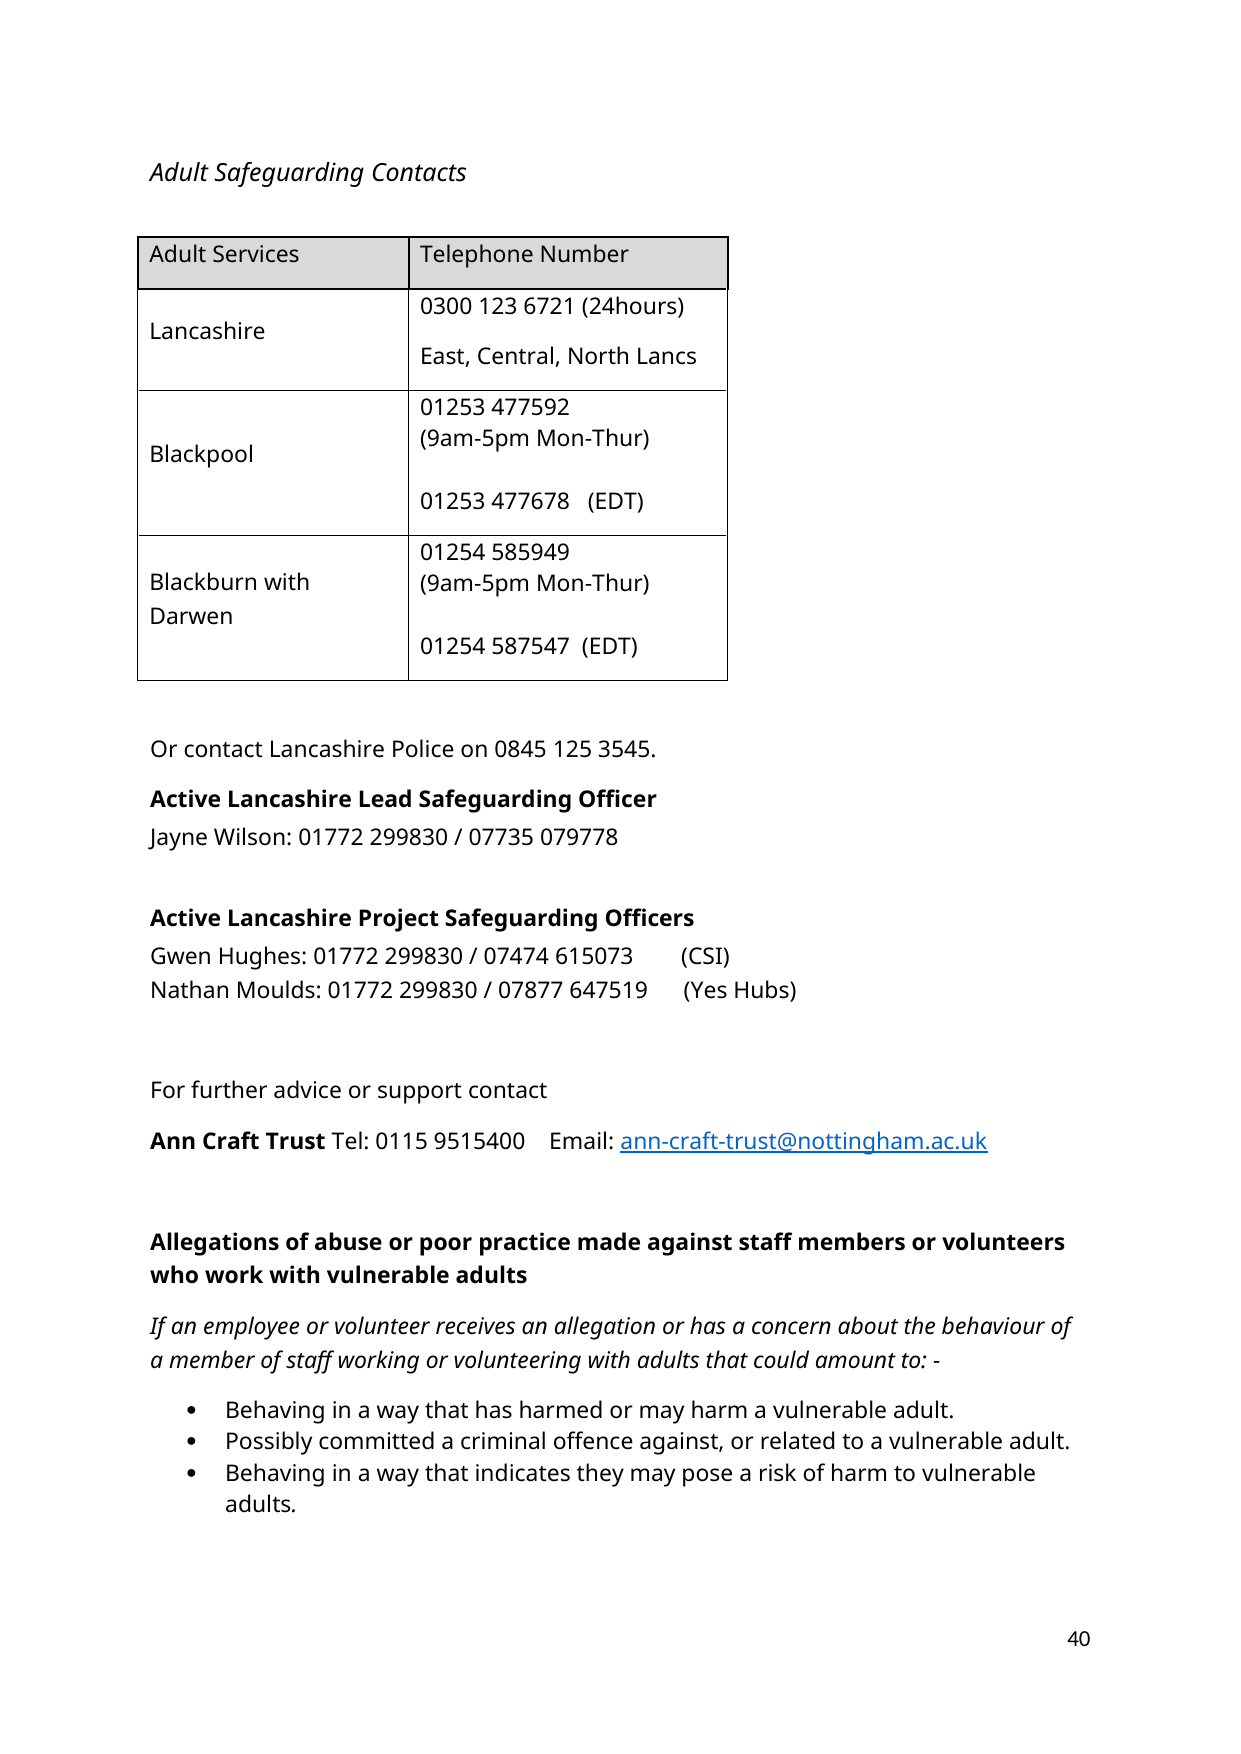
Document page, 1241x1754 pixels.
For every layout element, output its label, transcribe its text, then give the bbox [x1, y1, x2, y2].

table_header Adult Services [139, 238, 408, 288]
table_cell 01254 585949 (9am-5pm Mon-Thur) 01254 587547 (EDT) [409, 535, 727, 680]
subtitle Active Lancashire Lead Safeguarding Officer [150, 783, 1090, 815]
list Possibly committed a criminal offence against, or related to a vulnerable adult. [187, 1425, 1090, 1457]
table_cell Blackpool [138, 390, 408, 535]
list Behaving in a way that indicates they may pose a risk of harm to vulnerable adults. [187, 1457, 1090, 1519]
table_cell 01253 477592 (9am-5pm Mon-Thur) 01253 477678 (EDT) [409, 390, 727, 535]
text Nathan Moulds: 01772 299830 / 07877 647519 (Yes Hubs) [150, 974, 1090, 1005]
text For further advice or support contact [150, 1074, 1090, 1106]
table_header Telephone Number [410, 238, 727, 288]
subtitle Active Lancashire Project Safeguarding Officers [150, 902, 1090, 933]
subtitle Gwen Hughes: 01772 299830 / 07474 615073 (CSI) [150, 940, 1090, 971]
subtitle Jayne Wilson: 01772 299830 / 07735 079778 [150, 821, 1090, 853]
table_cell Lancashire [138, 290, 408, 390]
text Allegations of abuse or poor practice made against staff members or volunteers who work with vulnerable adults [150, 1226, 1090, 1291]
text Or contact Lancashire Police on 0845 125 3545. [150, 733, 1090, 764]
text If an employee or volunteer receives an allegation or has a concern about the behaviour of a member of staff working or volunteering with adults that could amount to: - [150, 1310, 1090, 1375]
table_cell Blackburn with Darwen [138, 535, 408, 680]
text Ann Craft Trust Tel: 0115 9515400 Email: ann-craft-trust@nottingham.ac.uk [150, 1125, 1090, 1156]
list Behaving in a way that has harmed or may harm a vulnerable adult. [187, 1394, 1090, 1425]
subtitle Adult Safeguarding Contacts [150, 154, 1090, 188]
table_cell 0300 123 6721 (24hours) East, Central, North Lancs [409, 288, 727, 390]
